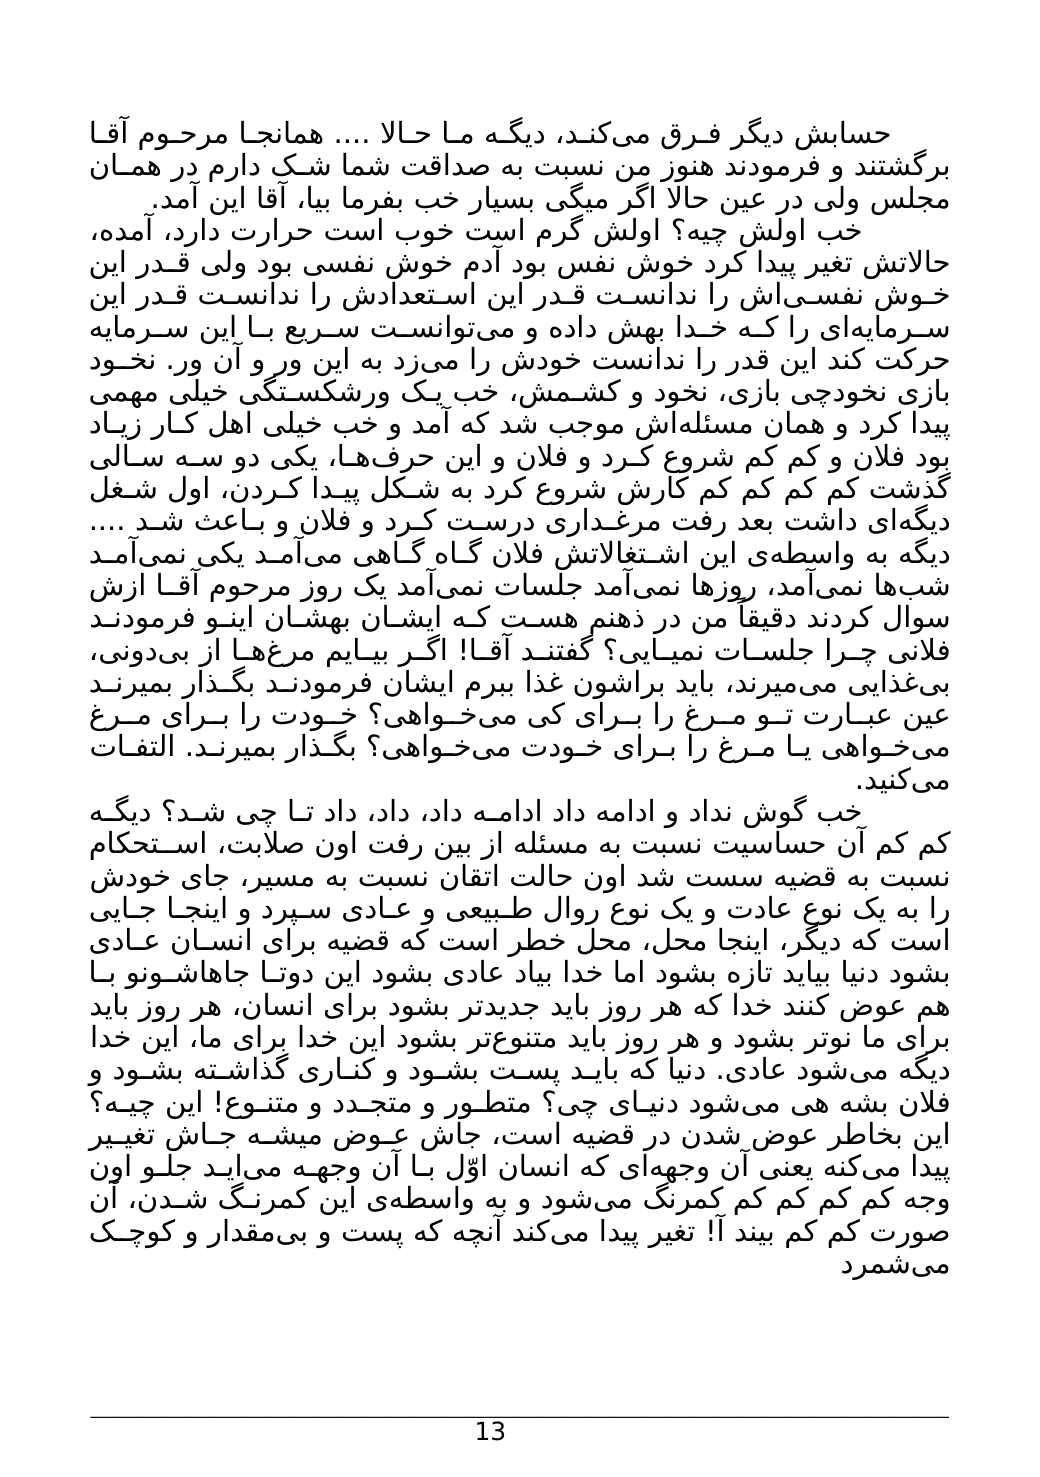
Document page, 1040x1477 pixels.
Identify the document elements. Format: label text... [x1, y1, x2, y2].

text خب اولش چیه؟ اولش گرم است خوب است حرارت دارد، آمده، حالاتش تغیر پیدا کرد خوش نفس بود آدم خوش نفسی بود ولی قدر این خوش نفسی‌اش را ندانست قدر این استعدادش را ندانست قدر این سرمایه‌ای را که خدا بهش داده و می‌توانست سریع با این سرمایه حرکت کند این قدر را ندانست خودش را می‌زد به این ور و آن ور. نخود بازی نخودچی بازی، نخود و کشمش، خب یک ورشکستگی خیلی مهمی پیدا کرد و همان مسئله‌اش موجب شد که آمد و خب خیلی اهل کار زیاد بود فلان و کم کم شروع کرد و فلان و این حرف‌ها، یکی دو سه سالی گذشت کم کم کم کم کارش شروع کرد به شکل پیدا کردن، اول شغل دیگه‌ای داشت بعد رفت مرغداری درست کرد و فلان و باعث شد .... دیگه به واسطه‌ی این اشتغالاتش فلان گاه گاهی می‌آمد یکی نمی‌آمد شب‌ها نمی‌آمد، روزها نمی‌آمد جلسات نمی‌آمد یک روز مرحوم آقا ازش سوال کردند دقیقاً من در ذهنم هست که ایشان بهشان اینو فرمودند فلانی چرا جلسات نمیایی؟ گفتند آقا! اگر بیایم مرغ‌ها از بی‌دونی، بی‌غذایی می‌میرند، باید براشون غذا ببرم ایشان فرمودند بگذار بمیرند عین عبارت تو مرغ را برای کی می‌خواهی؟ خودت را برای مرغ می‌خواهی یا مرغ را برای خودت می‌خواهی؟ بگذار بمیرند. التفات می‌کنید. [89, 215, 951, 796]
text خب گوش نداد و ادامه داد ادامه داد، داد، داد تا چی شد؟ دیگه کم کم آن حساسیت نسبت به مسئله از بین رفت اون صلابت، استحکام نسبت به قضیه سست شد اون حالت اتقان نسبت به مسیر، جای خودش را به یک نوع عادت و یک نوع روال طبیعی و عادی سپرد و اینجا جایی است که دیگر، اینجا محل، محل خطر است که قضیه برای انسان عادی بشود دنیا بیاید تازه بشود اما خدا بیاد عادی بشود این دوتا جاهاشونو با هم عوض کنند خدا که هر روز باید جدیدتر بشود برای انسان، هر روز باید برای ما نوتر بشود و هر روز باید متنوع‌تر بشود این خدا برای ما، این خدا دیگه می‌شود عادی. دنیا که باید پست بشود و کناری گذاشته بشود و فلان بشه هی می‌شود دنیای چی؟ متطور و متجدد و متنوع! این چیه؟ این بخاطر عوض شدن در قضیه است، جاش عوض میشه جاش تغییر پیدا می‌کنه یعنی آن وجهه‌ای که انسان اوّل با آن وجهه می‌اید جلو اون وجه کم کم کم کم کمرنگ می‌شود و به واسطه‌ی این کمرنگ شدن، آن صورت کم کم بیند آ! تغیر پیدا می‌کند آنچه که پست و بی‌مقدار و کوچک می‌شمرد [89, 796, 951, 1280]
text حسابش دیگر فرق می‌کند، دیگه ما حالا .... همانجا مرحوم آقا برگشتند و فرمودند هنوز من نسبت به صداقت شما شک دارم در همان مجلس ولی در عین حالا اگر میگی بسیار خب بفرما بیا، آقا این آمد. [89, 118, 951, 215]
